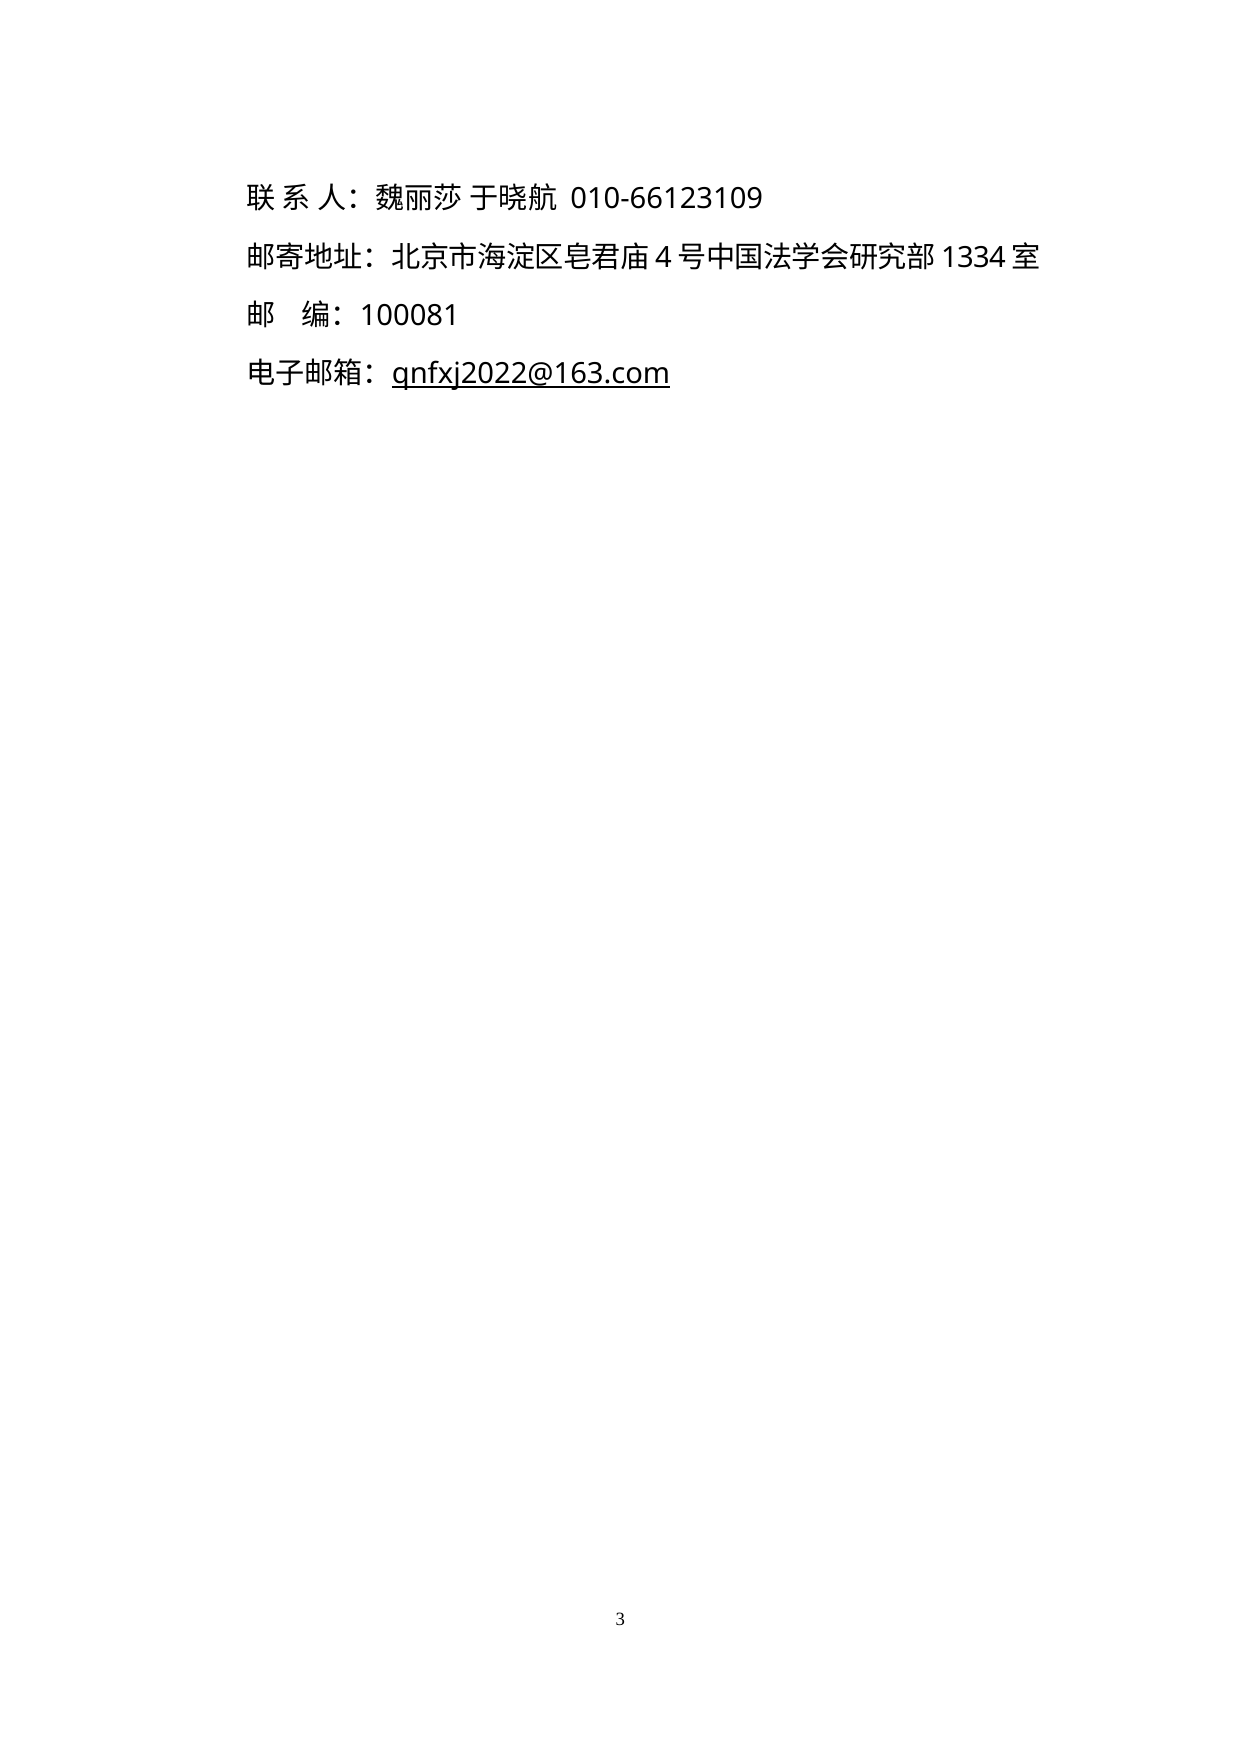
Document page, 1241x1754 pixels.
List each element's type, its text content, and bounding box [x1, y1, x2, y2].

text 邮 编：100081 [187, 279, 1053, 337]
text 联 系 人：魏丽莎 于晓航 010-66123109 [187, 162, 1053, 220]
text 邮寄地址：北京市海淀区皂君庙4号中国法学会研究部1334室 [187, 220, 1053, 279]
text 电子邮箱：qnfxj2022@163.com [187, 337, 1053, 395]
